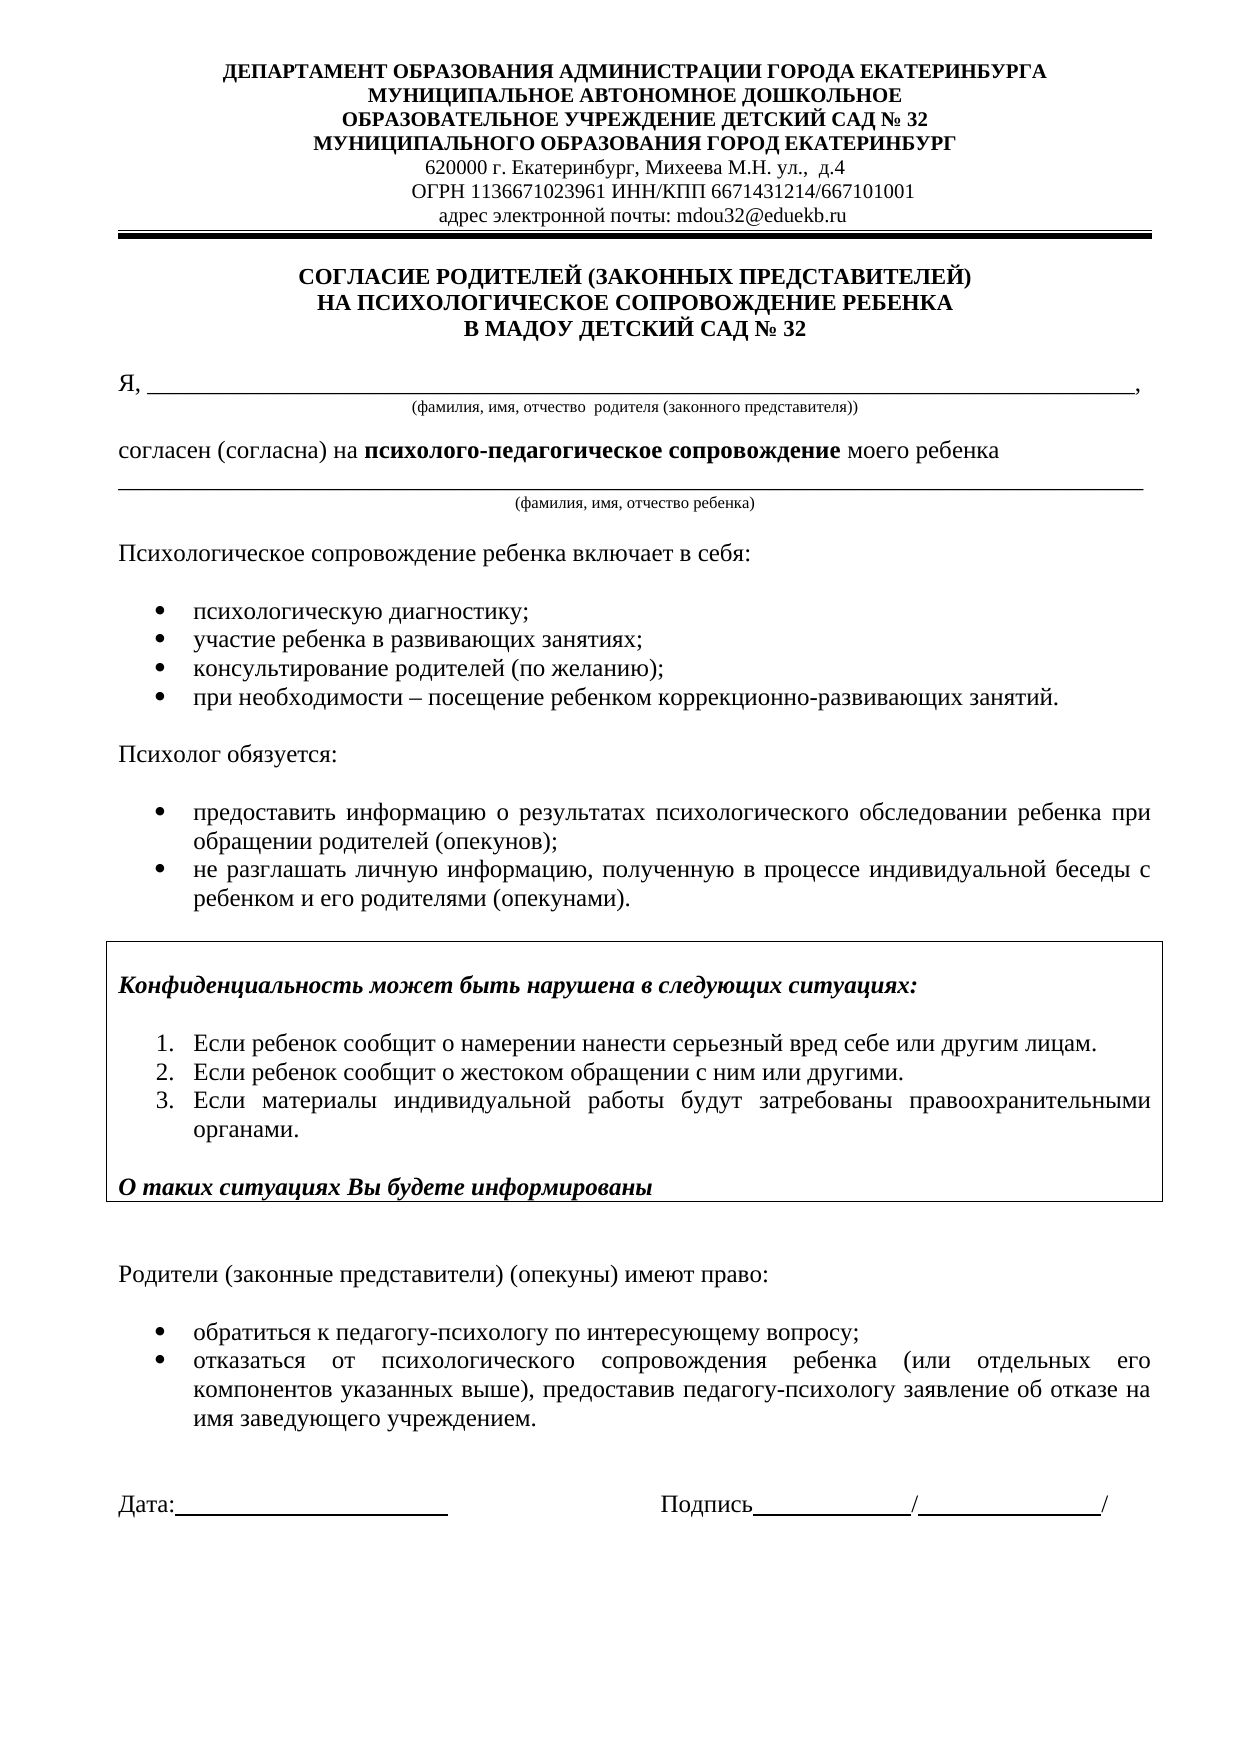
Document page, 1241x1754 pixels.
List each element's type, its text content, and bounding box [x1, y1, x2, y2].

text ДЕПАРТАМЕНТ ОБРАЗОВАНИЯ АДМИНИСТРАЦИИ ГОРОДА ЕКАТЕРИНБУРГА [118, 59, 1152, 83]
text МУНИЦИПАЛЬНОЕ АВТОНОМНОЕ ДОШКОЛЬНОЕ [118, 83, 1152, 107]
text НА ПСИХОЛОГИЧЕСКОЕ СОПРОВОЖДЕНИЕ РЕБЕНКА [118, 289, 1152, 316]
text Я, _______________________________________________________________________________, [118, 368, 1152, 397]
text согласен (согласна) на психолого-педагогическое сопровождение моего ребенка [118, 435, 1152, 464]
text ОГРН 1136671023961 ИНН/КПП 6671431214/667101001 [118, 179, 1152, 203]
text 620000 г. Екатеринбург, Михеева М.Н. ул., д.4 [118, 155, 1152, 179]
list не разглашать личную информацию, полученную в процессе индивидуальной беседы с ребенком и его родителями (опекунами). [156, 854, 1152, 912]
text Родители (законные представители) (опекуны) имеют право: [118, 1259, 1152, 1288]
text (фамилия, имя, отчество родителя (законного представителя)) [118, 397, 1152, 416]
list предоставить информацию о результатах психологического обследовании ребенка при обращении родителей (опекунов); [156, 797, 1152, 854]
text Психологическое сопровождение ребенка включает в себя: [118, 538, 1152, 567]
text Психолог обязуется: [118, 739, 1152, 768]
list обратиться к педагогу-психологу по интересующему вопросу; [156, 1317, 1152, 1345]
text адрес электронной почты: mdou32@eduekb.ru [118, 203, 1152, 230]
list участие ребенка в развивающих занятиях; [156, 624, 1152, 653]
list отказаться от психологического сопровождения ребенка (или отдельных его компонентов указанных выше), предоставив педагогу-психологу заявление об отказе на имя заведующего учреждением. [156, 1345, 1152, 1432]
text __________________________________________________________________________________ [118, 464, 1152, 493]
text (фамилия, имя, отчество ребенка) [118, 493, 1152, 512]
list консультирование родителей (по желанию); [156, 653, 1152, 682]
text В МАДОУ ДЕТСКИЙ САД № 32 [118, 316, 1152, 342]
list психологическую диагностику; [156, 596, 1152, 624]
text ОБРАЗОВАТЕЛЬНОЕ УЧРЕЖДЕНИЕ ДЕТСКИЙ САД № 32 [118, 107, 1152, 131]
table_header Конфиденциальность может быть нарушена в следующих ситуациях: Если ребенок сообщит о намерении нанести серьезный вред себе или другим лицам. Если ребенок сообщит о жестоком обращении с ним или другими. Если материалы индивидуальной работы будут затребованы правоохранительными органами. О таких ситуациях Вы будете информированы [107, 942, 1162, 1201]
text МУНИЦИПАЛЬНОГО ОБРАЗОВАНИЯ ГОРОД ЕКАТЕРИНБУРГ [118, 131, 1152, 155]
list при необходимости – посещение ребенком коррекционно-развивающих занятий. [156, 682, 1152, 711]
text СОГЛАСИЕ РОДИТЕЛЕЙ (ЗАКОННЫХ ПРЕДСТАВИТЕЛЕЙ) [118, 263, 1152, 289]
text Дата: Подпись / / [118, 1489, 1152, 1518]
